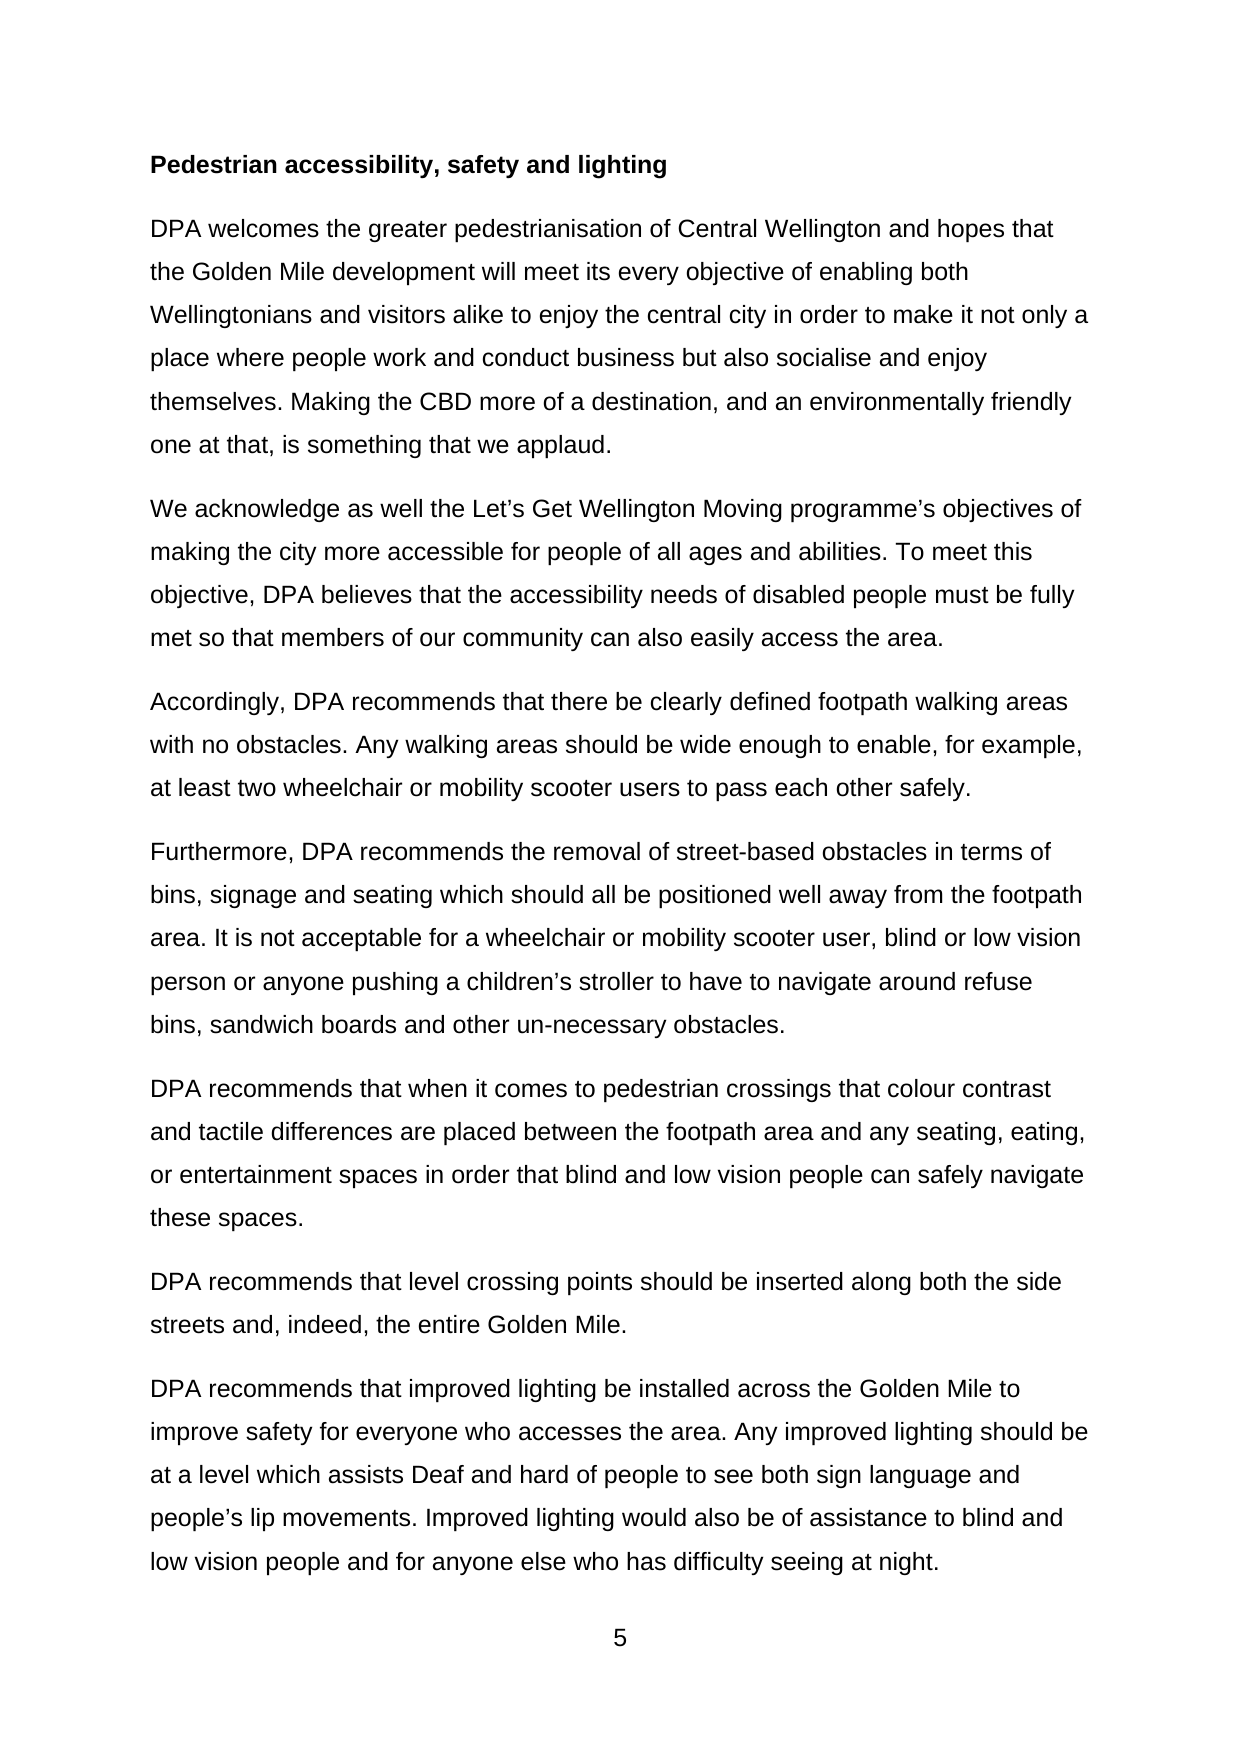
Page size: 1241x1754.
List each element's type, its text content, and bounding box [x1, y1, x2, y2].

text DPA recommends that level crossing points should be inserted along both the side streets and, indeed, the entire Golden Mile. [150, 1267, 1090, 1339]
text Accordingly, DPA recommends that there be clearly defined footpath walking areas with no obstacles. Any walking areas should be wide enough to enable, for example, at least two wheelchair or mobility scooter users to pass each other safely. [150, 687, 1090, 802]
text Furthermore, DPA recommends the removal of street-based obstacles in terms of bins, signage and seating which should all be positioned well away from the footpath area. It is not acceptable for a wheelchair or mobility scooter user, blind or low vision person or anyone pushing a children’s stroller to have to navigate around refuse bins, sandwich boards and other un-necessary obstacles. [150, 837, 1090, 1038]
text We acknowledge as well the Let’s Get Wellington Moving programme’s objectives of making the city more accessible for people of all ages and abilities. To meet this objective, DPA believes that the accessibility needs of disabled people must be fully met so that members of our community can also easily access the area. [150, 493, 1090, 652]
text Pedestrian accessibility, safety and lighting [150, 150, 1090, 179]
text DPA recommends that improved lighting be installed across the Golden Mile to improve safety for everyone who accesses the area. Any improved lighting should be at a level which assists Deaf and hard of people to see both sign language and people’s lip movements. Improved lighting would also be of assistance to blind and low vision people and for anyone else who has difficulty seeing at night. [150, 1374, 1090, 1575]
text DPA welcomes the greater pedestrianisation of Central Wellington and hopes that the Golden Mile development will meet its every objective of enabling both Wellingtonians and visitors alike to enjoy the central city in order to make it not only a place where people work and conduct business but also socialise and enjoy themselves. Making the CBD more of a destination, and an environmentally friendly one at that, is something that we applaud. [150, 214, 1090, 458]
text DPA recommends that when it comes to pedestrian crossings that colour contrast and tactile differences are placed between the footpath area and any seating, eating, or entertainment spaces in order that blind and low vision people can safely navigate these spaces. [150, 1073, 1090, 1232]
